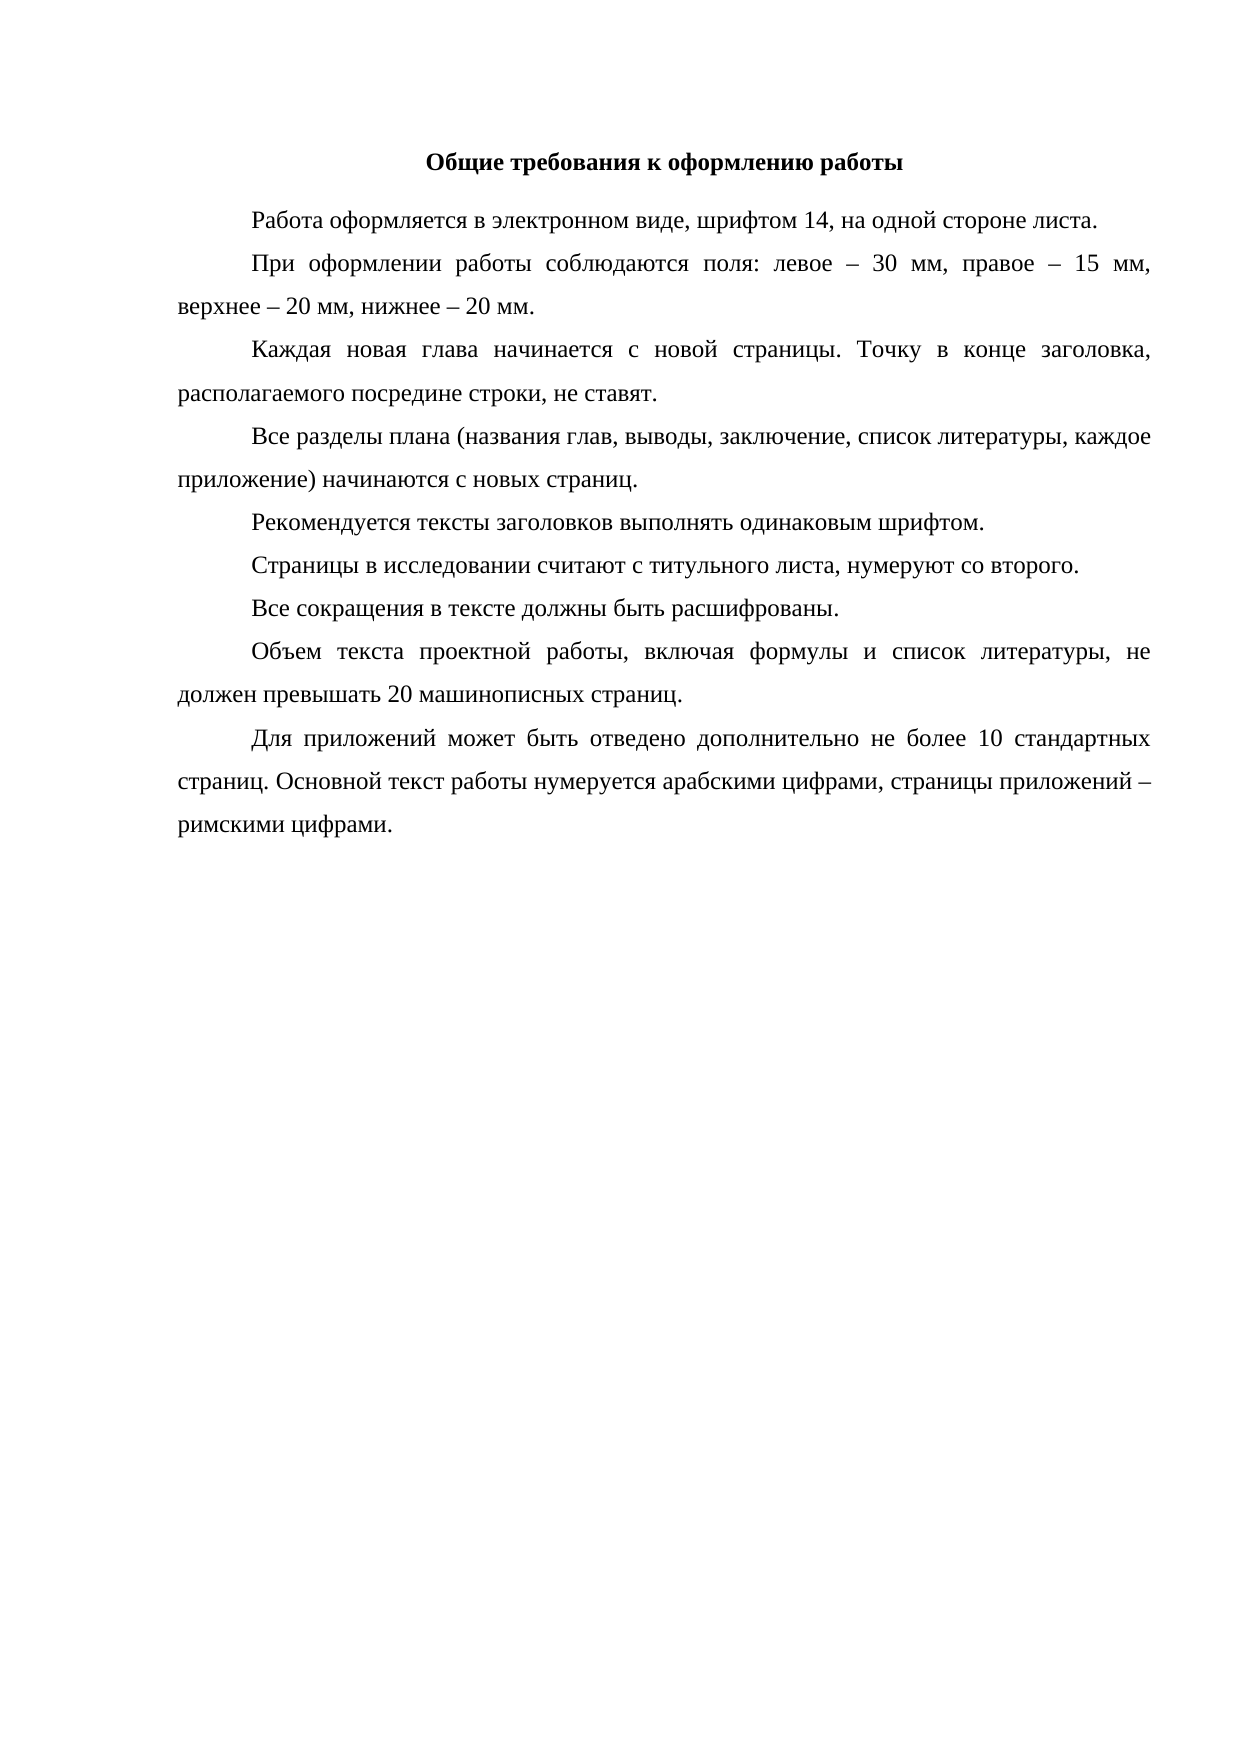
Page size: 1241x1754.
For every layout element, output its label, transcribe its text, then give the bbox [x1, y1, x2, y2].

text Для приложений может быть отведено дополнительно не более 10 стандартных страниц. Основной текст работы нумеруется арабскими цифрами, страницы приложений – римскими цифрами. [177, 723, 1152, 838]
text Общие требования к оформлению работы [177, 147, 1152, 176]
text Работа оформляется в электронном виде, шрифтом 14, на одной стороне листа. [177, 205, 1152, 234]
text При оформлении работы соблюдаются поля: левое – 30 мм, правое – 15 мм, верхнее – 20 мм, нижнее – 20 мм. [177, 248, 1152, 320]
text Рекомендуется тексты заголовков выполнять одинаковым шрифтом. [177, 507, 1152, 536]
text Все сокращения в тексте должны быть расшифрованы. [177, 593, 1152, 622]
text Страницы в исследовании считают с титульного листа, нумеруют со второго. [177, 550, 1152, 579]
text Все разделы плана (названия глав, выводы, заключение, список литературы, каждое приложение) начинаются с новых страниц. [177, 421, 1152, 493]
text Объем текста проектной работы, включая формулы и список литературы, не должен превышать 20 машинописных страниц. [177, 636, 1152, 708]
text Каждая новая глава начинается с новой страницы. Точку в конце заголовка, располагаемого посредине строки, не ставят. [177, 334, 1152, 406]
